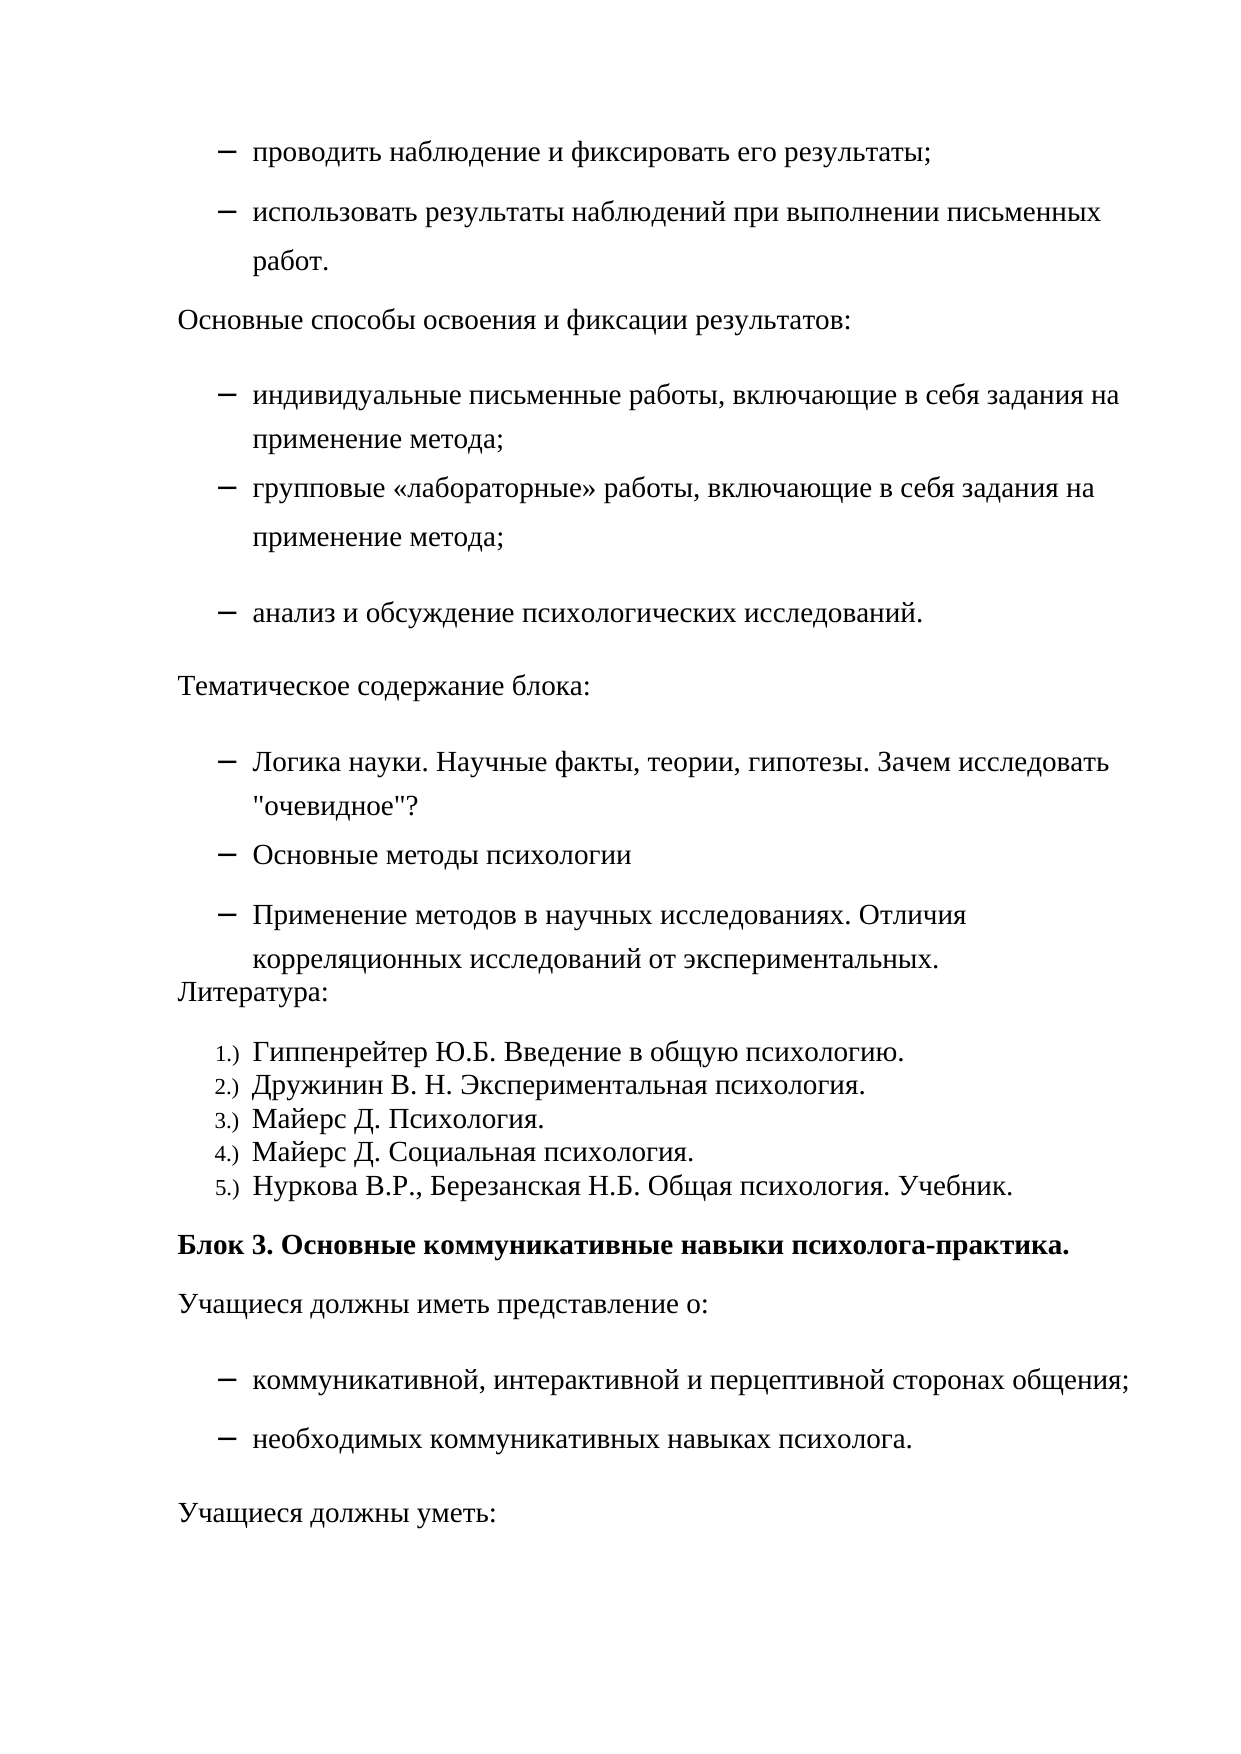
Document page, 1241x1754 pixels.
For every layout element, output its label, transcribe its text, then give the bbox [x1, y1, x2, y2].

list Нуркова В.Р., Березанская Н.Б. Общая психология. Учебник. [215, 1168, 1152, 1201]
list коммуникативной, интерактивной и перцептивной сторонах общения; [215, 1346, 1152, 1406]
text Учащиеся должны иметь представление о: [177, 1287, 1152, 1320]
list проводить наблюдение и фиксировать его результаты; [215, 118, 1152, 178]
list групповые «лабораторные» работы, включающие в себя задания на применение метода; [215, 455, 1152, 553]
list индивидуальные письменные работы, включающие в себя задания на применение метода; [215, 361, 1152, 455]
text Блок 3. Основные коммуникативные навыки психолога-практика. [177, 1227, 1152, 1261]
text Литература: [177, 974, 1152, 1008]
text Учащиеся должны уметь: [177, 1495, 1152, 1529]
list Основные методы психологии [215, 821, 1152, 881]
list использовать результаты наблюдений при выполнении письменных работ. [215, 178, 1152, 276]
list Гиппенрейтер Ю.Б. Введение в общую психологию. [215, 1034, 1152, 1067]
text Тематическое содержание блока: [177, 668, 1152, 702]
list анализ и обсуждение психологических исследований. [215, 579, 1152, 639]
text Основные способы освоения и фиксации результатов: [177, 302, 1152, 336]
list Майерс Д. Социальная психология. [214, 1134, 1152, 1168]
list Майерс Д. Психология. [214, 1101, 1152, 1134]
list Дружинин В. Н. Экспериментальная психология. [214, 1067, 1152, 1101]
list Логика науки. Научные факты, теории, гипотезы. Зачем исследовать "очевидное"? [215, 728, 1152, 821]
list необходимых коммуникативных навыках психолога. [215, 1406, 1152, 1466]
list Применение методов в научных исследованиях. Отличия корреляционных исследований от экспериментальных. [215, 881, 1152, 974]
